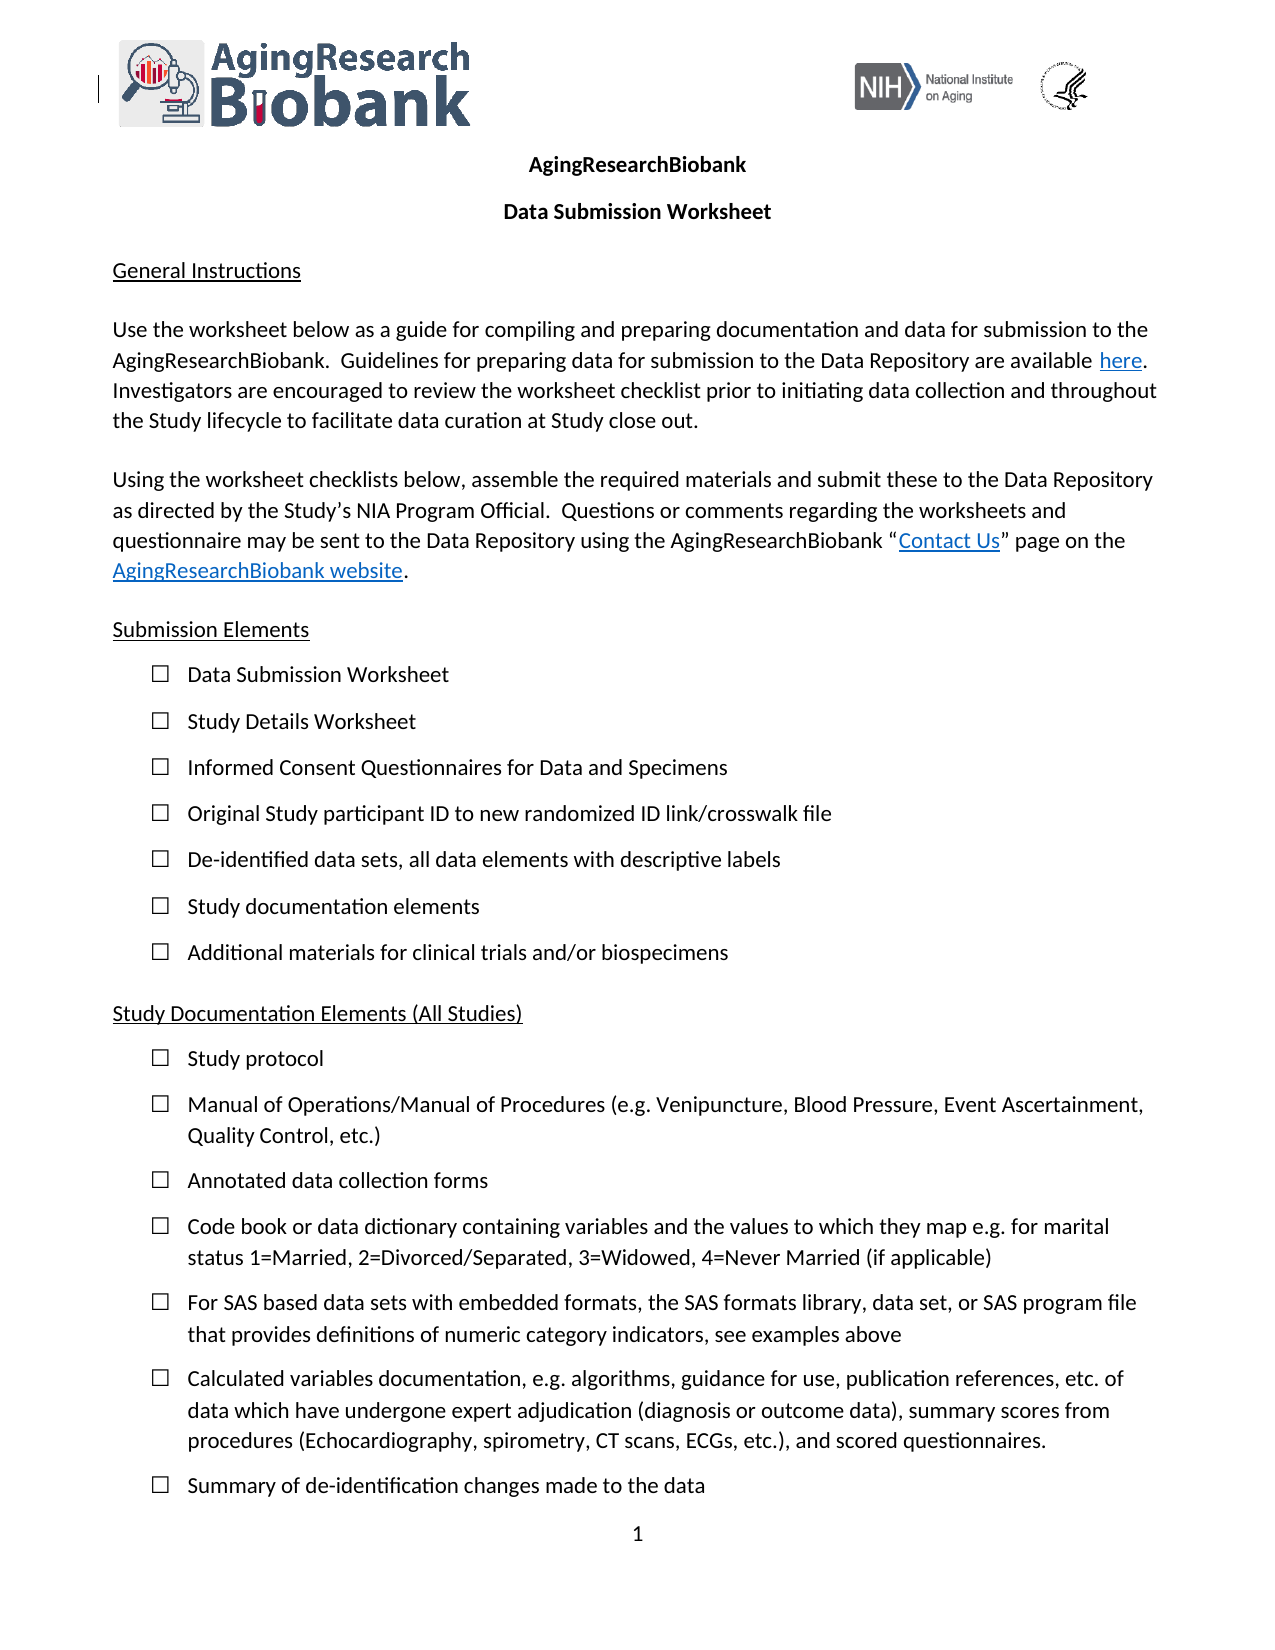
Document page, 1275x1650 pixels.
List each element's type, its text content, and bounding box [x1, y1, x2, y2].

text Data Submission Worksheet [150, 658, 1162, 689]
subtitle Study Documentation Elements (All Studies) [112, 999, 1162, 1027]
title AgingResearchBiobank [112, 150, 1162, 178]
text Additional materials for clinical trials and/or biospecimens [150, 936, 1162, 967]
picture [1040, 62, 1088, 110]
picture [854, 63, 1013, 110]
text Summary of de-identification changes made to the data [150, 1469, 1162, 1500]
text Informed Consent Questionnaires for Data and Specimens [150, 751, 1162, 782]
text Using the worksheet checklists below, assemble the required materials and submit these to the Data Repository as directed by the Study’s NIA Program Official. Questions or comments regarding the worksheets and questionnaire may be sent to the Data Repository using the AgingResearchBiobank “Contact Us” page on the AgingResearchBiobank website. [112, 466, 1162, 584]
picture [118, 40, 471, 127]
title Data Submission Worksheet [112, 197, 1162, 225]
text Study protocol [150, 1041, 1162, 1073]
text Study documentation elements [150, 889, 1162, 921]
text Manual of Operations/Manual of Procedures (e.g. Venipuncture, Blood Pressure, Event Ascertainment, Quality Control, etc.) [150, 1088, 1162, 1149]
text Study Details Worksheet [150, 704, 1162, 736]
text Code book or data dictionary containing variables and the values to which they map e.g. for marital status 1=Married, 2=Divorced/Separated, 3=Widowed, 4=Never Married (if applicable) [150, 1210, 1162, 1272]
text Use the worksheet below as a guide for compiling and preparing documentation and data for submission to the AgingResearchBiobank. Guidelines for preparing data for submission to the Data Repository are available here. Investigators are encouraged to review the worksheet checklist prior to initiating data collection and throughout the Study lifecycle to facilitate data curation at Study close out. [112, 316, 1162, 434]
text De-identified data sets, all data elements with descriptive labels [150, 843, 1162, 874]
subtitle Submission Elements [112, 616, 1162, 644]
text Annotated data collection forms [150, 1164, 1162, 1195]
text Original Study participant ID to new randomized ID link/crosswalk file [150, 797, 1162, 828]
text Calculated variables documentation, e.g. algorithms, guidance for use, publication references, etc. of data which have undergone expert adjudication (diagnosis or outcome data), summary scores from procedures (Echocardiography, spirometry, CT scans, ECGs, etc.), and scored questionnaires. [150, 1362, 1162, 1454]
subtitle General Instructions [112, 256, 1162, 284]
text For SAS based data sets with embedded formats, the SAS formats library, data set, or SAS program file that provides definitions of numeric category indicators, see examples above [150, 1286, 1162, 1348]
